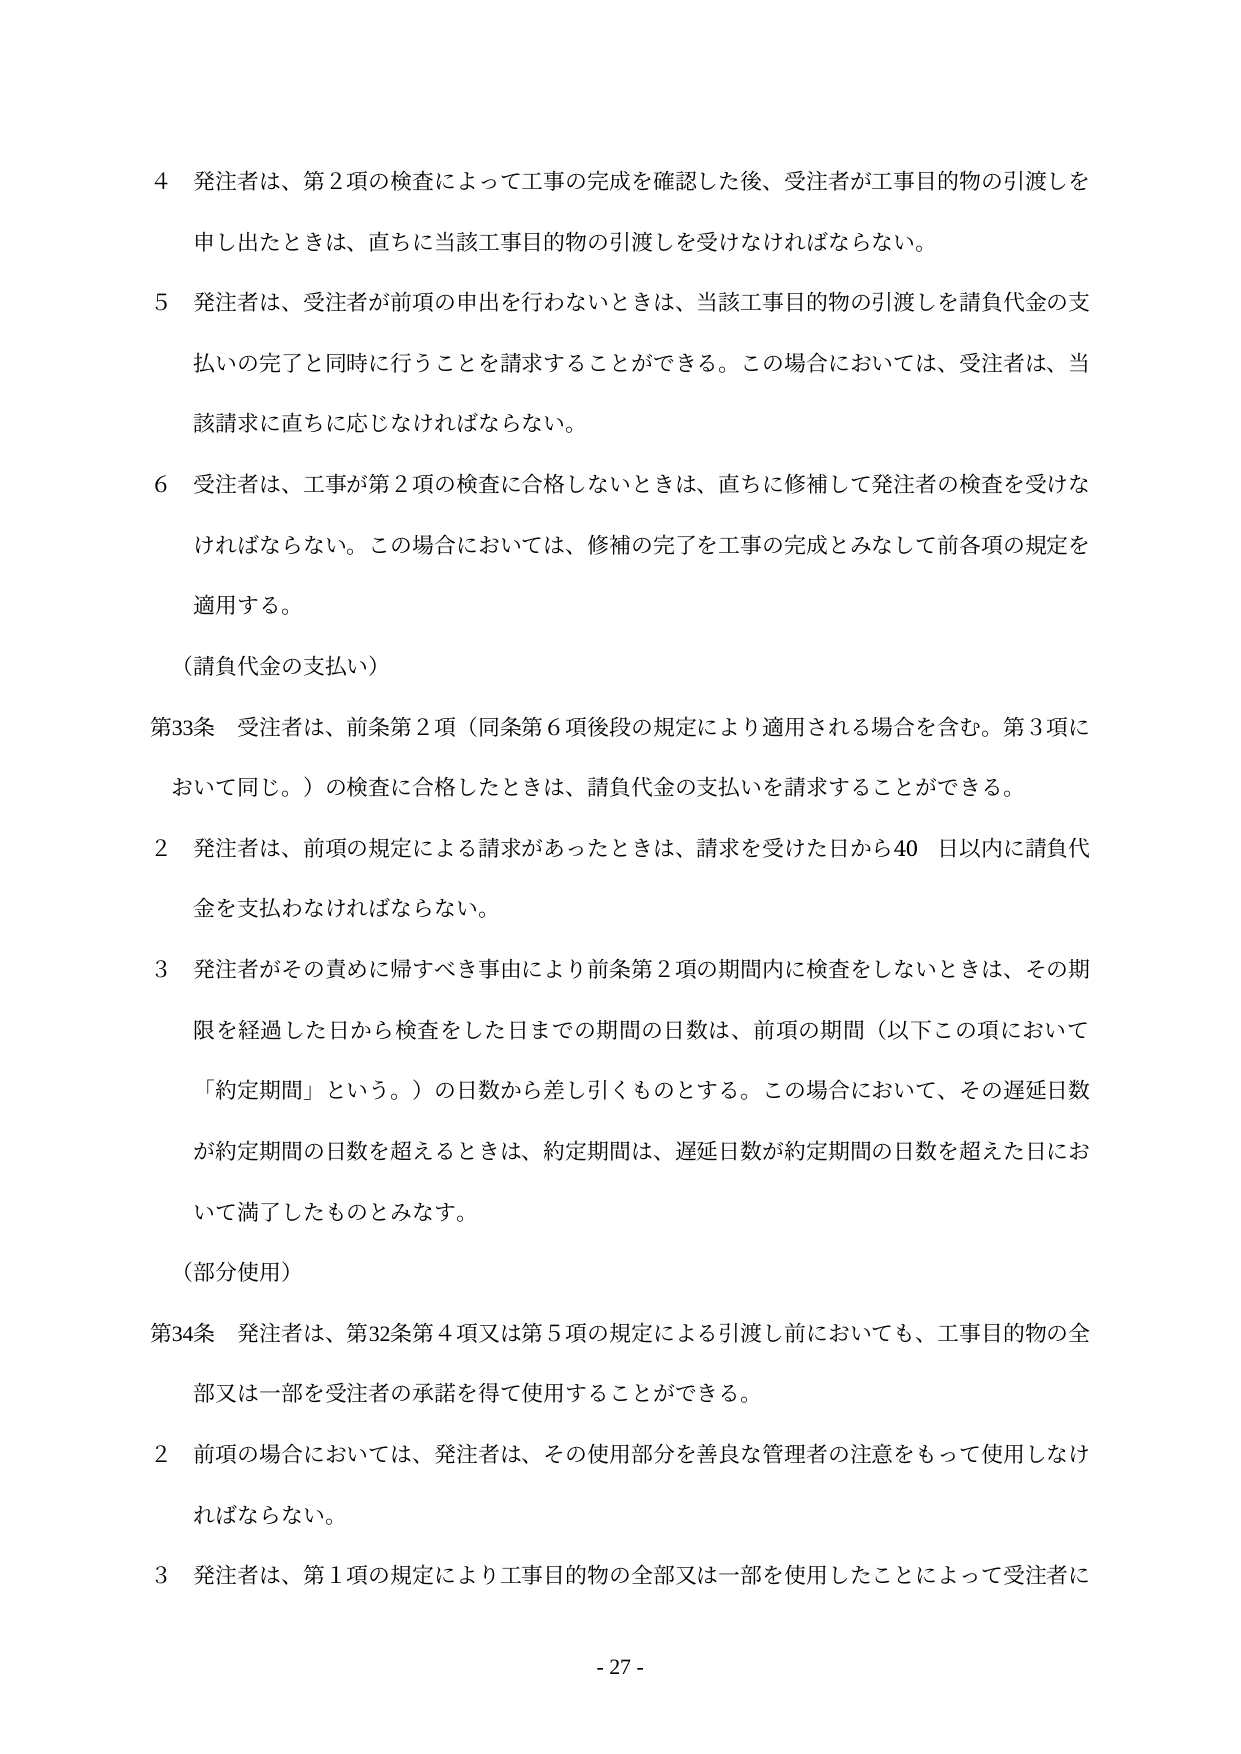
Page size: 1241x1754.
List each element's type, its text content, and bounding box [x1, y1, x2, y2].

text ４ 発注者は、第２項の検査によって工事の完成を確認した後、受注者が工事目的物の引渡しを申し出たときは、直ちに当該工事目的物の引渡しを受けなければならない。 [150, 149, 1090, 271]
text ５ 発注者は、受注者が前項の申出を行わないときは、当該工事目的物の引渡しを請負代金の支払いの完了と同時に行うことを請求することができる。この場合においては、受注者は、当該請求に直ちに応じなければならない。 [150, 271, 1090, 453]
text ２ 発注者は、前項の規定による請求があったときは、請求を受けた日から40日以内に請負代金を支払わなければならない。 [150, 816, 1090, 938]
text ２ 前項の場合においては、発注者は、その使用部分を善良な管理者の注意をもって使用しなければならない。 [150, 1423, 1090, 1544]
text （部分使用） [150, 1241, 1090, 1301]
text （請負代金の支払い） [150, 634, 1090, 695]
text 第33条 受注者は、前条第２項（同条第６項後段の規定により適用される場合を含む。第３項において同じ。）の検査に合格したときは、請負代金の支払いを請求することができる。 [150, 695, 1090, 816]
text ６ 受注者は、工事が第２項の検査に合格しないときは、直ちに修補して発注者の検査を受けなければならない。この場合においては、修補の完了を工事の完成とみなして前各項の規定を適用する。 [150, 453, 1090, 634]
text 第34条 発注者は、第32条第４項又は第５項の規定による引渡し前においても、工事目的物の全部又は一部を受注者の承諾を得て使用することができる。 [150, 1301, 1090, 1423]
text ３ 発注者がその責めに帰すべき事由により前条第２項の期間内に検査をしないときは、その期限を経過した日から検査をした日までの期間の日数は、前項の期間（以下この項において「約定期間」という。）の日数から差し引くものとする。この場合において、その遅延日数が約定期間の日数を超えるときは、約定期間は、遅延日数が約定期間の日数を超えた日において満了したものとみなす。 [150, 938, 1090, 1241]
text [150, 1544, 1090, 1604]
